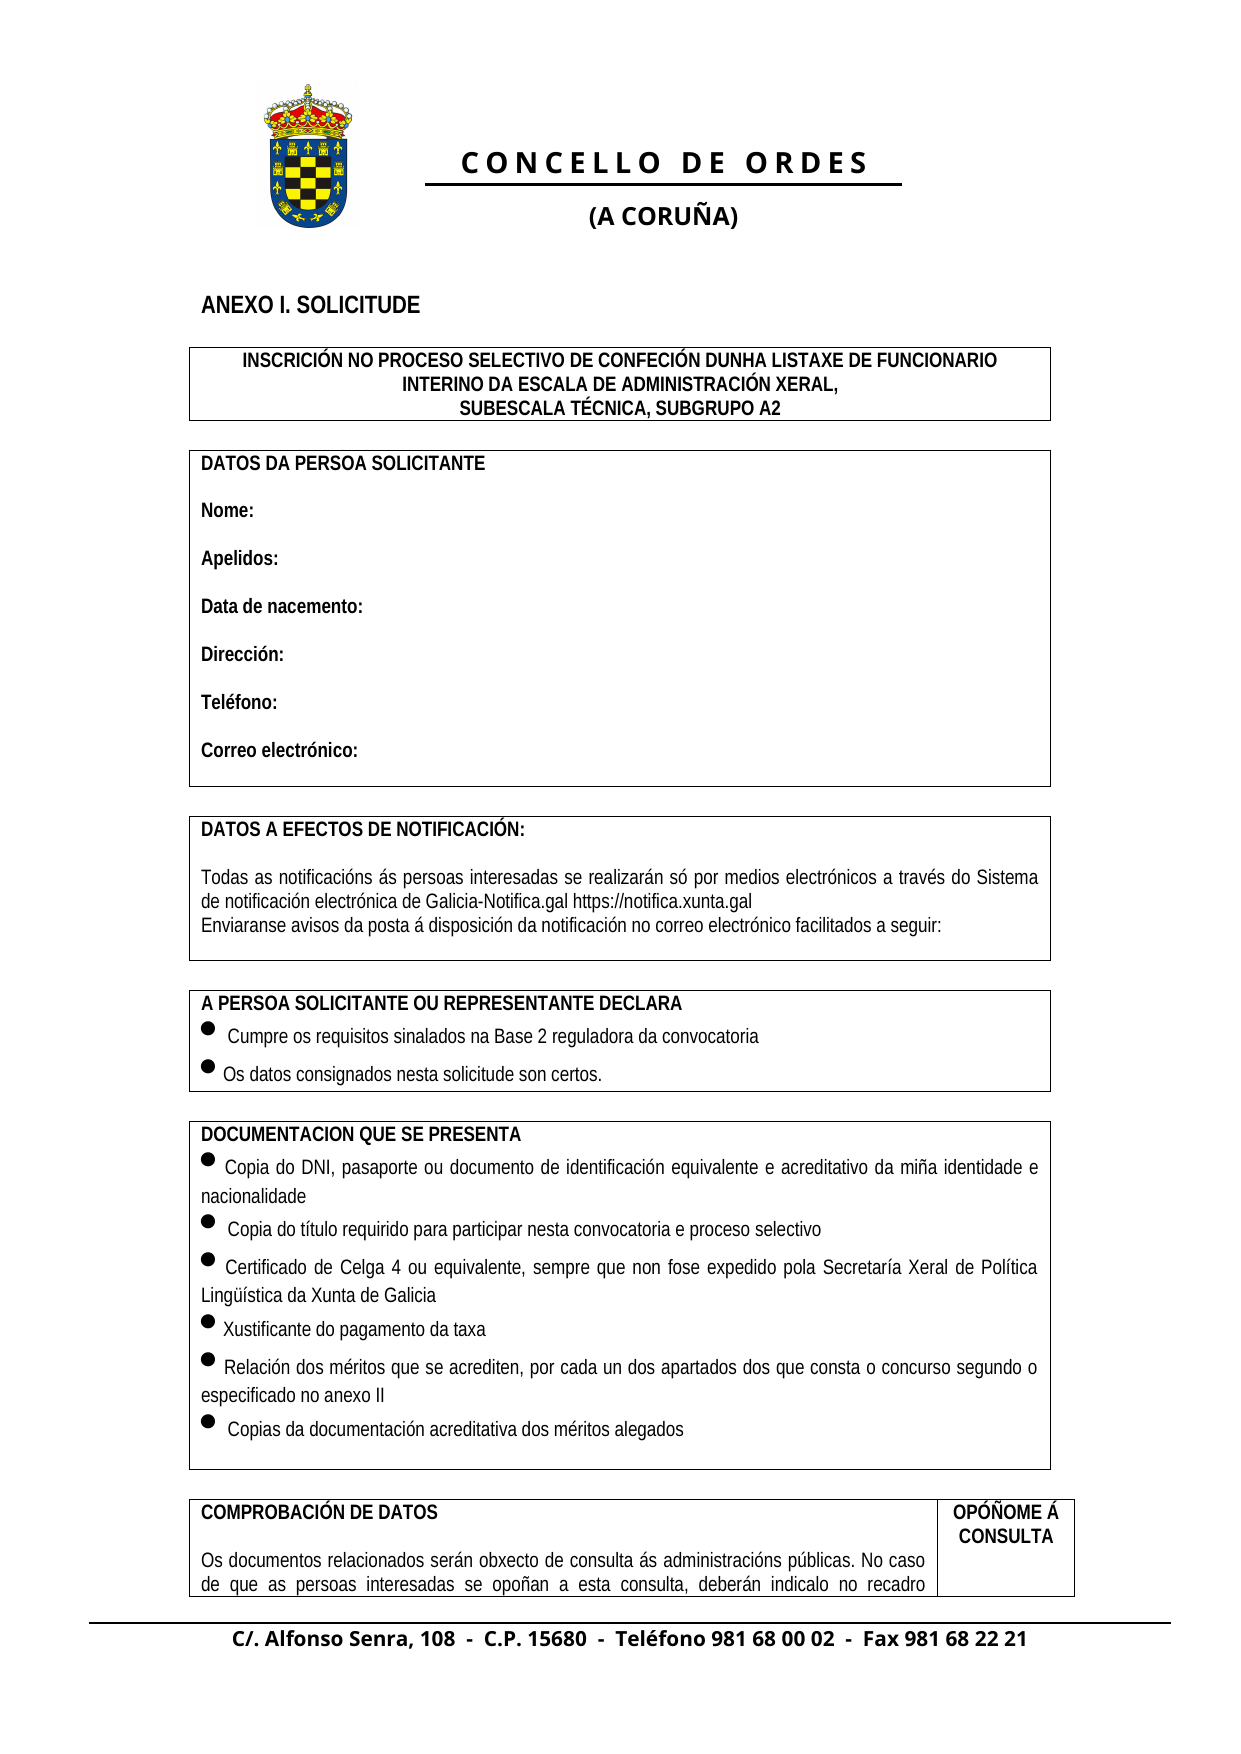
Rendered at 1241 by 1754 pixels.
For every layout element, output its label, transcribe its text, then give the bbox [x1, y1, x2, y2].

picture [254, 78, 360, 228]
table_header INSCRICIÓN NO PROCESO SELECTIVO DE CONFECIÓN DUNHA LISTAXE DE FUNCIONARIO INTERINO DA ESCALA DE ADMINISTRACIÓN XERAL, SUBESCALA TÉCNICA, SUBGRUPO A2 [190, 348, 1050, 420]
table_header OPÓÑOME Á CONSULTA [938, 1500, 1074, 1596]
text ANEXO I. SOLICITUDE [201, 289, 1063, 318]
table_header A PERSOA SOLICITANTE OU REPRESENTANTE DECLARA Cumpre os requisitos sinalados na Base 2 reguladora da convocatoria Os datos consignados nesta solicitude son certos. [190, 991, 1050, 1091]
table_header DOCUMENTACION QUE SE PRESENTA Copia do DNI, pasaporte ou documento de identificación equivalente e acreditativo da miña identidade e nacionalidade Copia do título requirido para participar nesta convocatoria e proceso selectivo Certificado de Celga 4 ou equivalente, sempre que non fose expedido pola Secretaría Xeral de Política Lingüística da Xunta de Galicia Xustificante do pagamento da taxa Relación dos méritos que se acrediten, por cada un dos apartados dos que consta o concurso segundo o especificado no anexo II Copias da documentación acreditativa dos méritos alegados [190, 1122, 1050, 1469]
table_header DATOS A EFECTOS DE NOTIFICACIÓN: Todas as notificacións ás persoas interesadas se realizarán só por medios electrónicos a través do Sistema de notificación electrónica de Galicia-Notifica.gal https://notifica.xunta.gal Enviaranse avisos da posta á disposición da notificación no correo electrónico facilitados a seguir: [190, 817, 1050, 960]
table_header DATOS DA PERSOA SOLICITANTE Nome: Apelidos: Data de nacemento: Dirección: Teléfono: Correo electrónico: [190, 451, 1050, 786]
